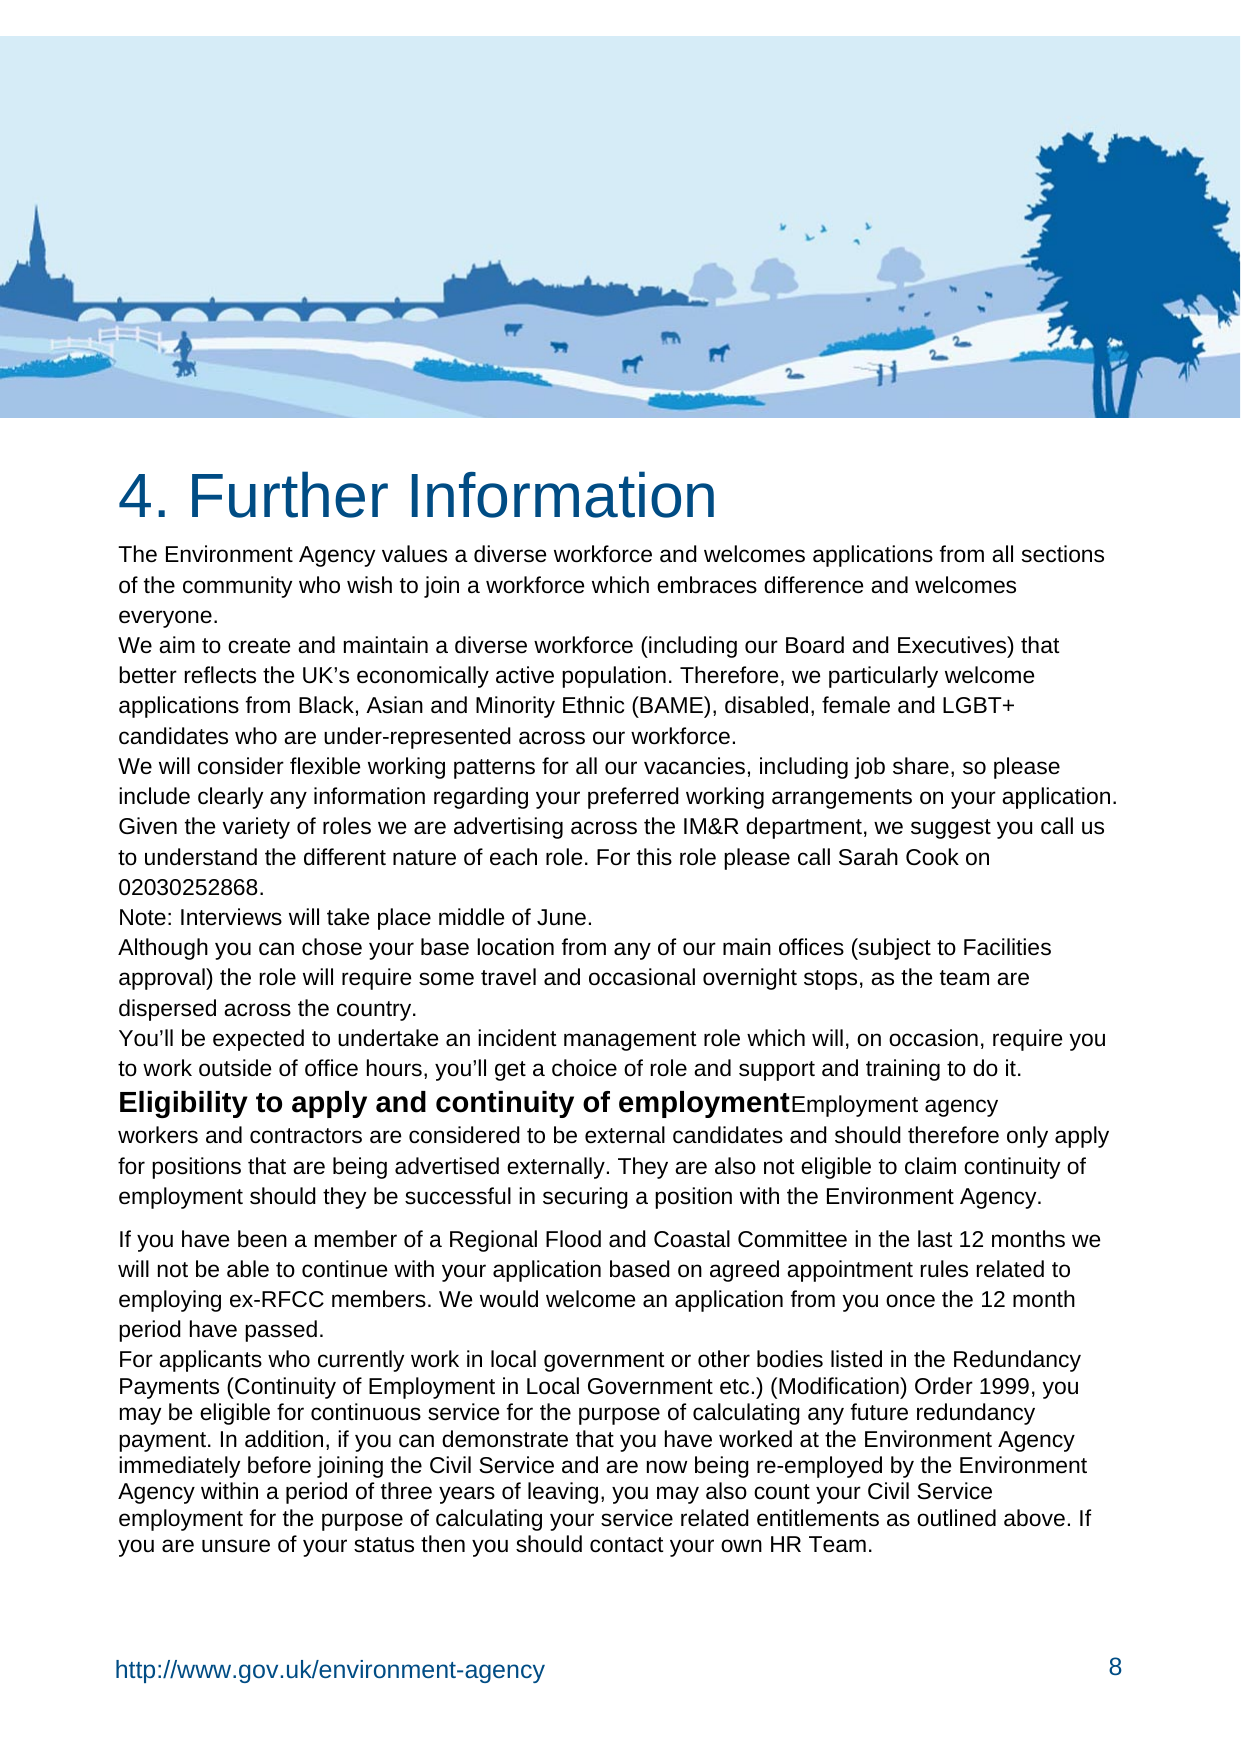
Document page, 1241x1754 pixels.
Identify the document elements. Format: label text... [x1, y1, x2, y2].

text 4. Further Information [118, 418, 1122, 531]
text Note: Interviews will take place middle of June. [118, 904, 1122, 930]
text If you have been a member of a Regional Flood and Coastal Committee in the last 12 months we will not be able to continue with your application based on agreed appointment rules related to employing ex-RFCC members. We would welcome an application from you once the 12 month period have passed. [118, 1226, 1122, 1343]
text We aim to create and maintain a diverse workforce (including our Board and Executives) that better reflects the UK’s economically active population. Therefore, we particularly welcome applications from Black, Asian and Minority Ethnic (BAME), disabled, female and LGBT+ candidates who are under-represented across our workforce. [118, 632, 1122, 749]
text You’ll be expected to undertake an incident management role which will, on occasion, require you to work outside of office hours, you’ll get a choice of role and support and training to do it. [118, 1025, 1122, 1081]
text Given the variety of roles we are advertising across the IM&R department, we suggest you call us to understand the different nature of each role. For this role please call Sarah Cook on 02030252868. [118, 813, 1122, 900]
text The Environment Agency values a diverse workforce and welcomes applications from all sections of the community who wish to join a workforce which embraces difference and welcomes everyone. [118, 541, 1122, 628]
text We will consider flexible working patterns for all our vacancies, including job share, so please include clearly any information regarding your preferred working arrangements on your application. [118, 753, 1122, 809]
text Eligibility to apply and continuity of employmentEmployment agency workers and contractors are considered to be external candidates and should therefore only apply for positions that are being advertised externally. They are also not eligible to claim continuity of employment should they be successful in securing a position with the Environment Agency. [118, 1085, 1122, 1209]
picture [0, 36, 1241, 418]
text Although you can chose your base location from any of our main offices (subject to Facilities approval) the role will require some travel and occasional overnight stops, as the team are dispersed across the country. [118, 934, 1122, 1021]
text For applicants who currently work in local government or other bodies listed in the Redundancy Payments (Continuity of Employment in Local Government etc.) (Modification) Order 1999, you may be eligible for continuous service for the purpose of calculating any future redundancy payment. In addition, if you can demonstrate that you have worked at the Environment Agency immediately before joining the Civil Service and are now being re-employed by the Environment Agency within a period of three years of leaving, you may also count your Civil Service employment for the purpose of calculating your service related entitlements as outlined above. If you are unsure of your status then you should contact your own HR Team. [118, 1346, 1122, 1557]
